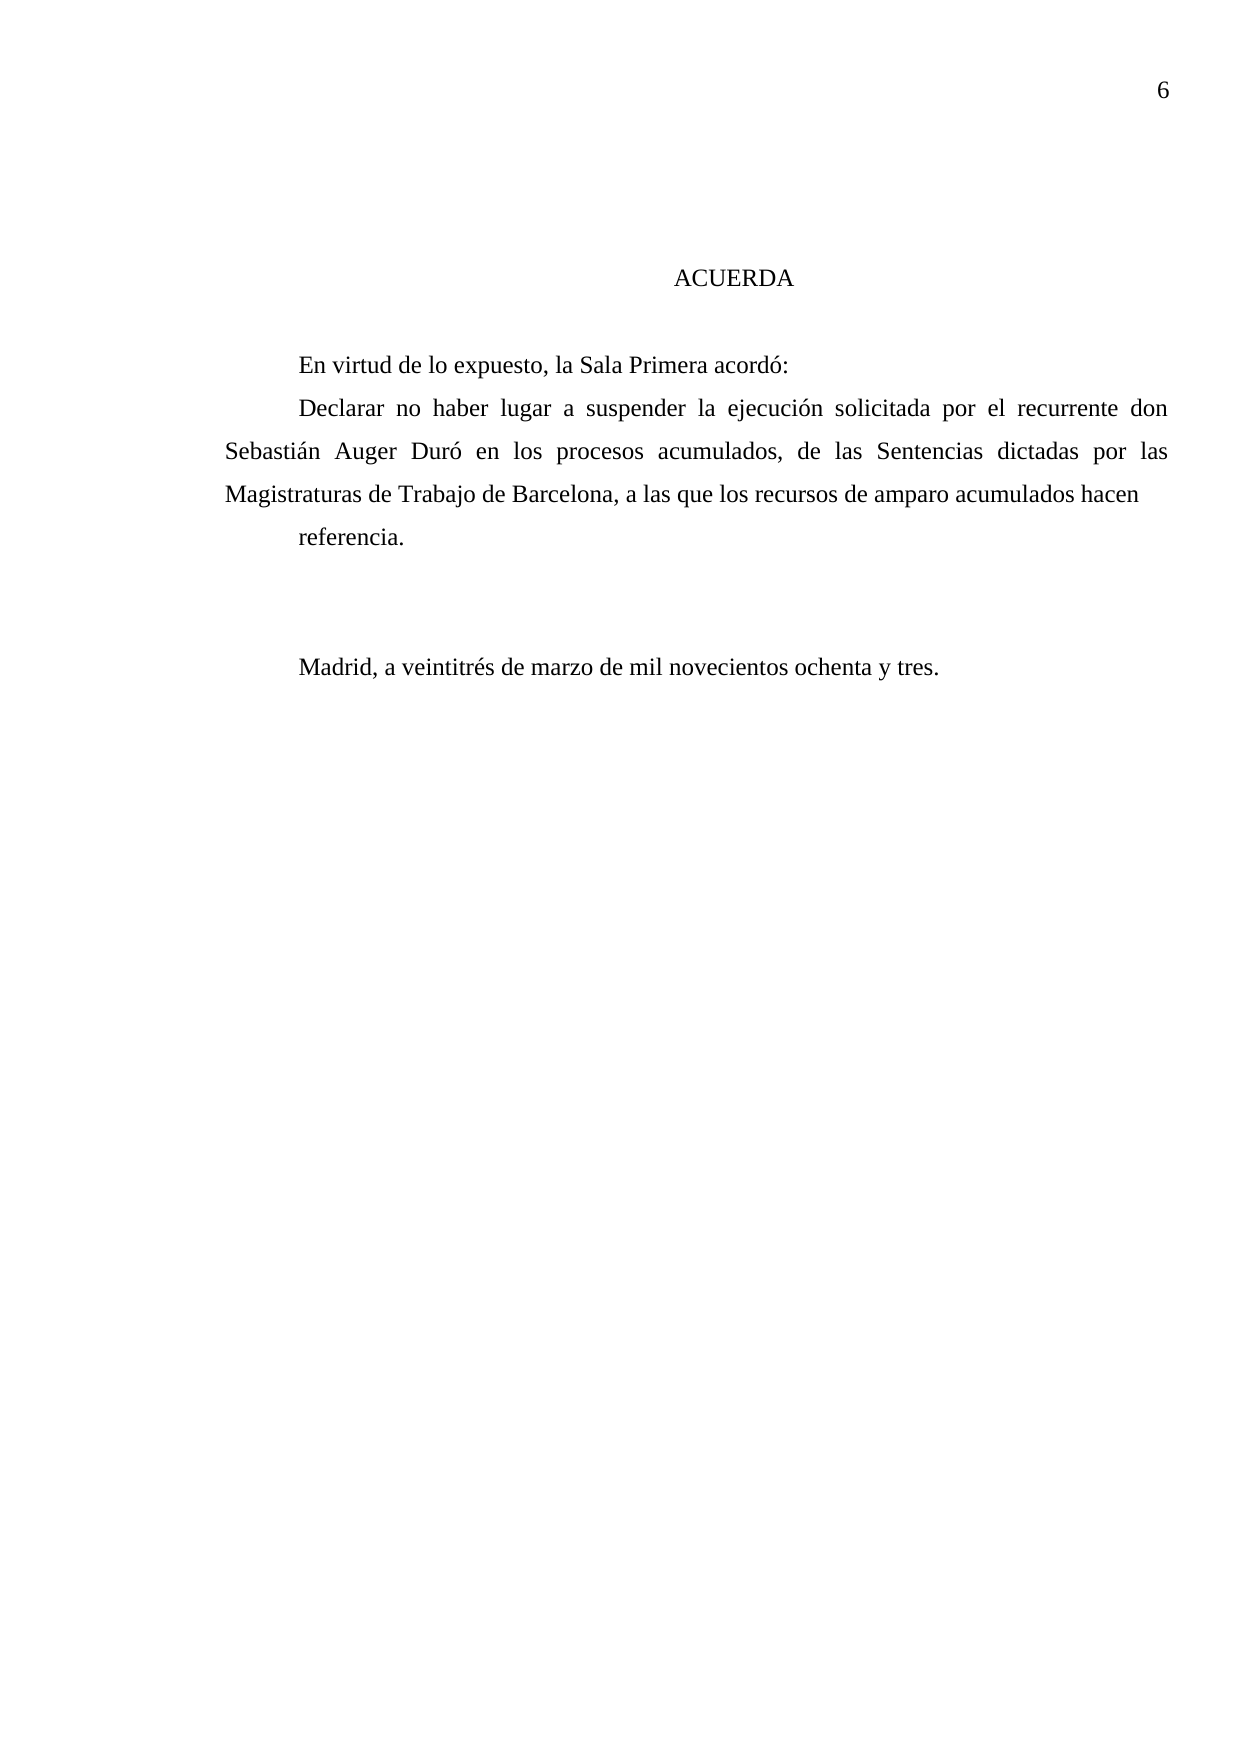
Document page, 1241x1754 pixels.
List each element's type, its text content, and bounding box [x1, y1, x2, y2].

text referencia. [224, 522, 1169, 551]
text Declarar no haber lugar a suspender la ejecución solicitada por el recurrente don Sebastián Auger Duró en los procesos acumulados, de las Sentencias dictadas por las Magistraturas de Trabajo de Barcelona, a las que los recursos de amparo acumulados hacen [224, 393, 1169, 508]
text Madrid, a veintitrés de marzo de mil novecientos ochenta y tres. [224, 652, 1169, 680]
text ACUERDA [224, 263, 1169, 292]
text En virtud de lo expuesto, la Sala Primera acordó: [224, 350, 1169, 378]
